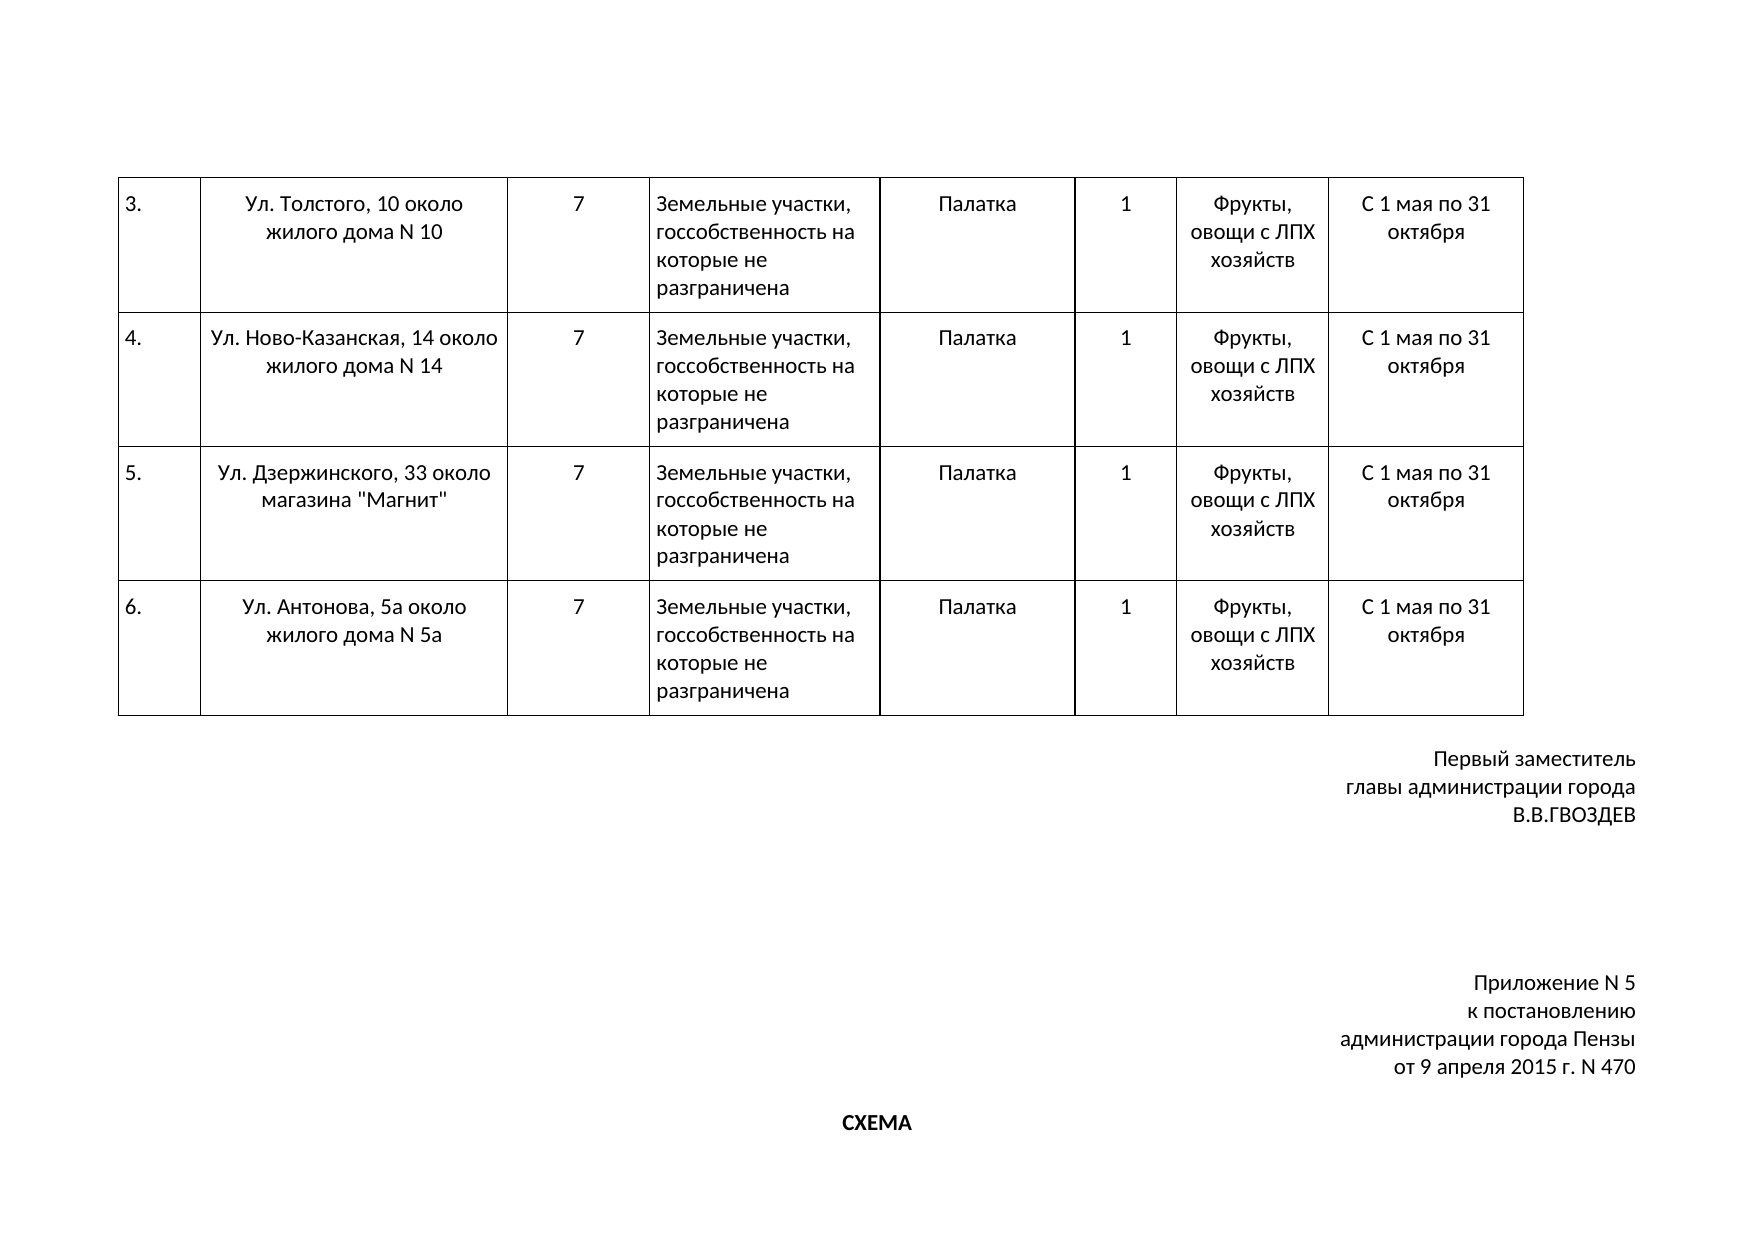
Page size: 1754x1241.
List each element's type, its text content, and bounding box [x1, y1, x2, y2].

text Первый заместитель [118, 744, 1636, 772]
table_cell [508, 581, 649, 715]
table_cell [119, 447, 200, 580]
text к постановлению [118, 996, 1636, 1024]
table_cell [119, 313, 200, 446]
text В.В.ГВОЗДЕВ [118, 800, 1636, 828]
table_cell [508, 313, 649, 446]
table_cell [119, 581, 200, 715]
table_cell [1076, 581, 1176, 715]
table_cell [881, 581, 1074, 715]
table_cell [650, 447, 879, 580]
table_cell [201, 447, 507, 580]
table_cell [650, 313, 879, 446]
title СХЕМА [118, 1108, 1636, 1136]
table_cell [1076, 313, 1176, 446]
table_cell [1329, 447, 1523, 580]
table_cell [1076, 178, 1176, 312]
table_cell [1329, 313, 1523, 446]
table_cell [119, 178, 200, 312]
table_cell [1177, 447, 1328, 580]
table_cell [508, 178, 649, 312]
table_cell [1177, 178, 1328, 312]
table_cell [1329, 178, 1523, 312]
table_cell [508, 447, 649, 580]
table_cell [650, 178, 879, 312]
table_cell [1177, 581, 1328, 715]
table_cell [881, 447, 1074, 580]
text от 9 апреля 2015 г. N 470 [118, 1052, 1636, 1080]
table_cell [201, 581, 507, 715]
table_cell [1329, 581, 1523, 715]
text администрации города Пензы [118, 1024, 1636, 1052]
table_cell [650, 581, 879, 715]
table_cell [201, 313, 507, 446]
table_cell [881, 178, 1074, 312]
text Приложение N 5 [118, 968, 1636, 996]
text главы администрации города [118, 772, 1636, 800]
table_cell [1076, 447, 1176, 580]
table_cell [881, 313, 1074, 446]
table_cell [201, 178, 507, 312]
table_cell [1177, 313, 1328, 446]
